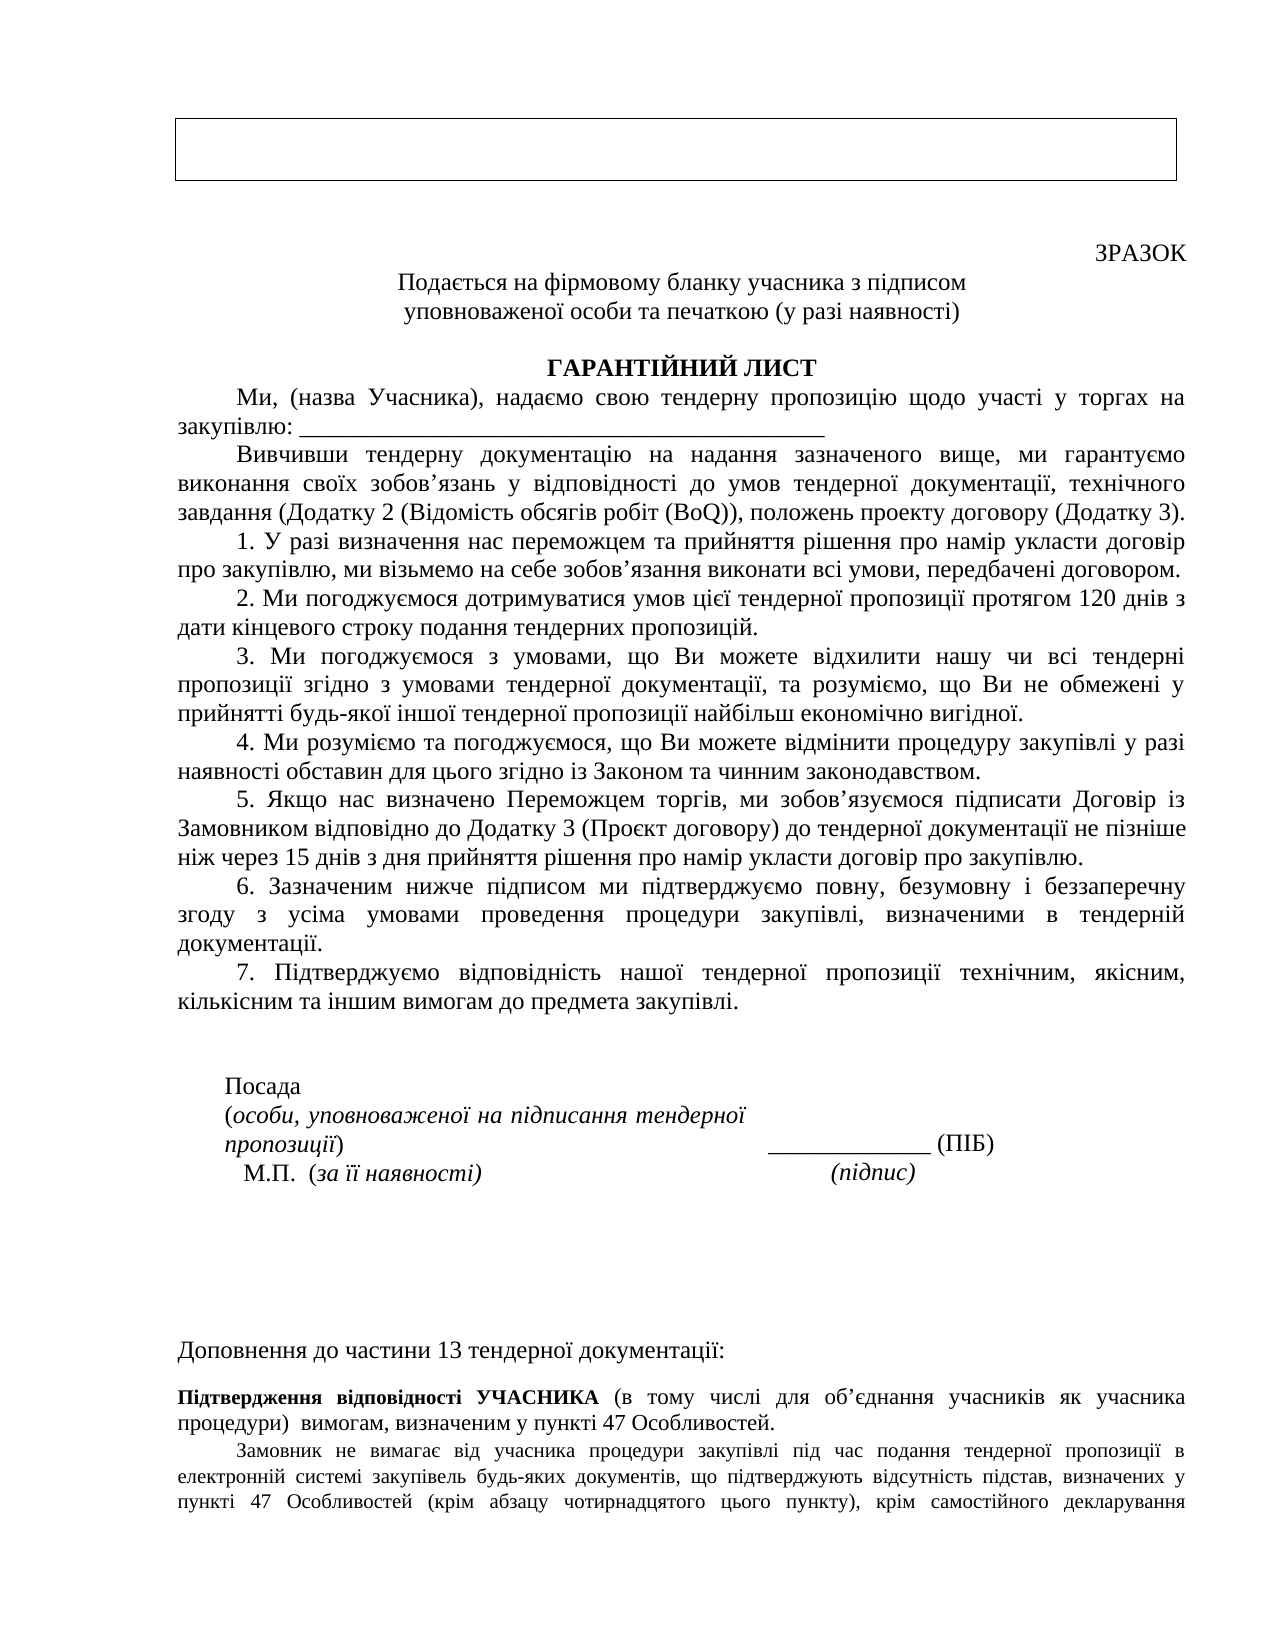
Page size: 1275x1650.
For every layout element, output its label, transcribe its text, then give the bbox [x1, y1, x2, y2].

text Подається на фірмовому бланку учасника з підписом [177, 267, 1186, 296]
text 6. Зазначеним нижче підписом ми підтверджуємо повну, безумовну і беззаперечну згоду з усіма умовами проведення процедури закупівлі, визначеними в тендерній документації. [177, 871, 1186, 957]
text Вивчивши тендерну документацію на надання зазначеного вище, ми гарантуємо виконання своїх зобов’язань у відповідності до умов тендерної документації, технічного завдання (Додатку 2 (Відомість обсягів робіт (BoQ)), положень проекту договору (Додатку 3). [177, 439, 1186, 526]
text Підтвердження відповідності УЧАСНИКА (в тому числі для об’єднання учасників як учасника процедури) вимогам, визначеним у пункті 47 Особливостей. [177, 1383, 1186, 1436]
text 4. Ми розуміємо та погоджуємося, що Ви можете відмінити процедуру закупівлі у разі наявності обставин для цього згідно із Законом та чинним законодавством. [177, 727, 1186, 784]
text уповноваженої особи та печаткою (у разі наявності) [177, 296, 1186, 324]
table_header Посада (особи, уповноваженої на підписання тендерної пропозиції) М.П. (за її наявності) [213, 1043, 757, 1186]
text ЗРАЗОК [177, 238, 1186, 267]
text 3. Ми погоджуємося з умовами, що Ви можете відхилити нашу чи всі тендерні пропозиції згідно з умовами тендерної документації, та розуміємо, що Ви не обмежені у прийнятті будь-якої іншої тендерної пропозиції найбільш економічно вигідної. [177, 641, 1186, 727]
text 7. Підтверджуємо відповідність нашої тендерної пропозиції технічним, якісним, кількісним та іншим вимогам до предмета закупівлі. [177, 957, 1186, 1014]
table_header _____________ (ПІБ) (підпис) [757, 1043, 1151, 1186]
text 5. Якщо нас визначено Переможцем торгів, ми зобов’язуємося підписати Договір із Замовником відповідно до Додатку 3 (Проєкт договору) до тендерної документації не пізніше ніж через 15 днів з дня прийняття рішення про намір укласти договір про закупівлю. [177, 784, 1186, 871]
text 2. Ми погоджуємося дотримуватися умов цієї тендерної пропозиції протягом 120 днів з дати кінцевого строку подання тендерних пропозицій. [177, 583, 1186, 641]
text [177, 1438, 1186, 1513]
text Ми, (назва Учасника), надаємо свою тендерну пропозицію щодо участі у торгах на закупівлю: __________________________________________ [177, 382, 1186, 439]
text ГАРАНТІЙНИЙ ЛИСТ [177, 353, 1186, 382]
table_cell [176, 119, 1176, 180]
text Доповнення до частини 13 тендерної документації: [177, 1335, 1186, 1364]
text 1. У разі визначення нас переможцем та прийняття рішення про намір укласти договір про закупівлю, ми візьмемо на себе зобов’язання виконати всі умови, передбачені договором. [177, 526, 1186, 583]
